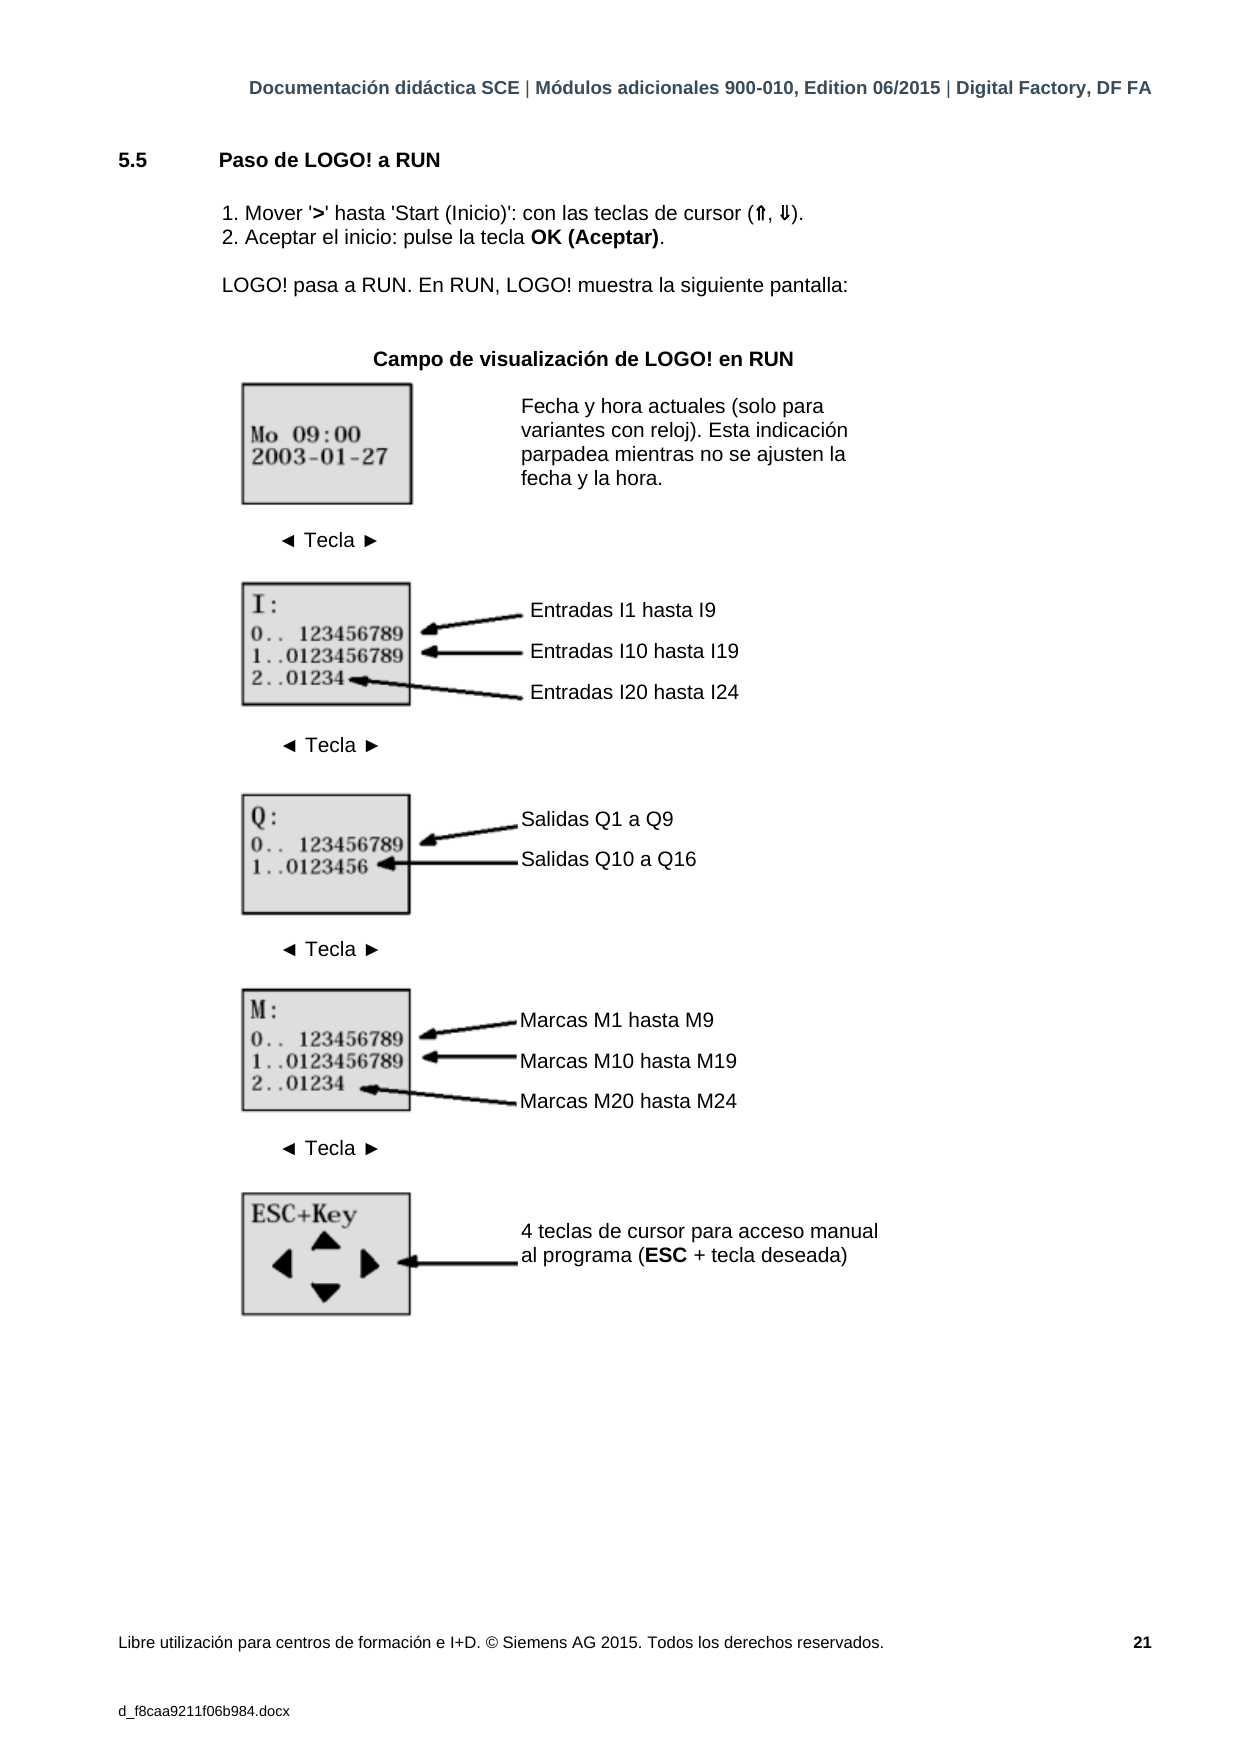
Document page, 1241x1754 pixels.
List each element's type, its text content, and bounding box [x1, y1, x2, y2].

picture [221, 320, 982, 1329]
text 1. Mover '>' hasta 'Start (Inicio)': con las teclas de cursor (, ). [222, 200, 1152, 224]
text LOGO! pasa a RUN. En RUN, LOGO! muestra la siguiente pantalla: [222, 272, 1152, 296]
text 2. Aceptar el inicio: pulse la tecla OK (Aceptar). [222, 224, 1152, 248]
subtitle 5.5 Paso de LOGO! a RUN [118, 148, 1152, 172]
